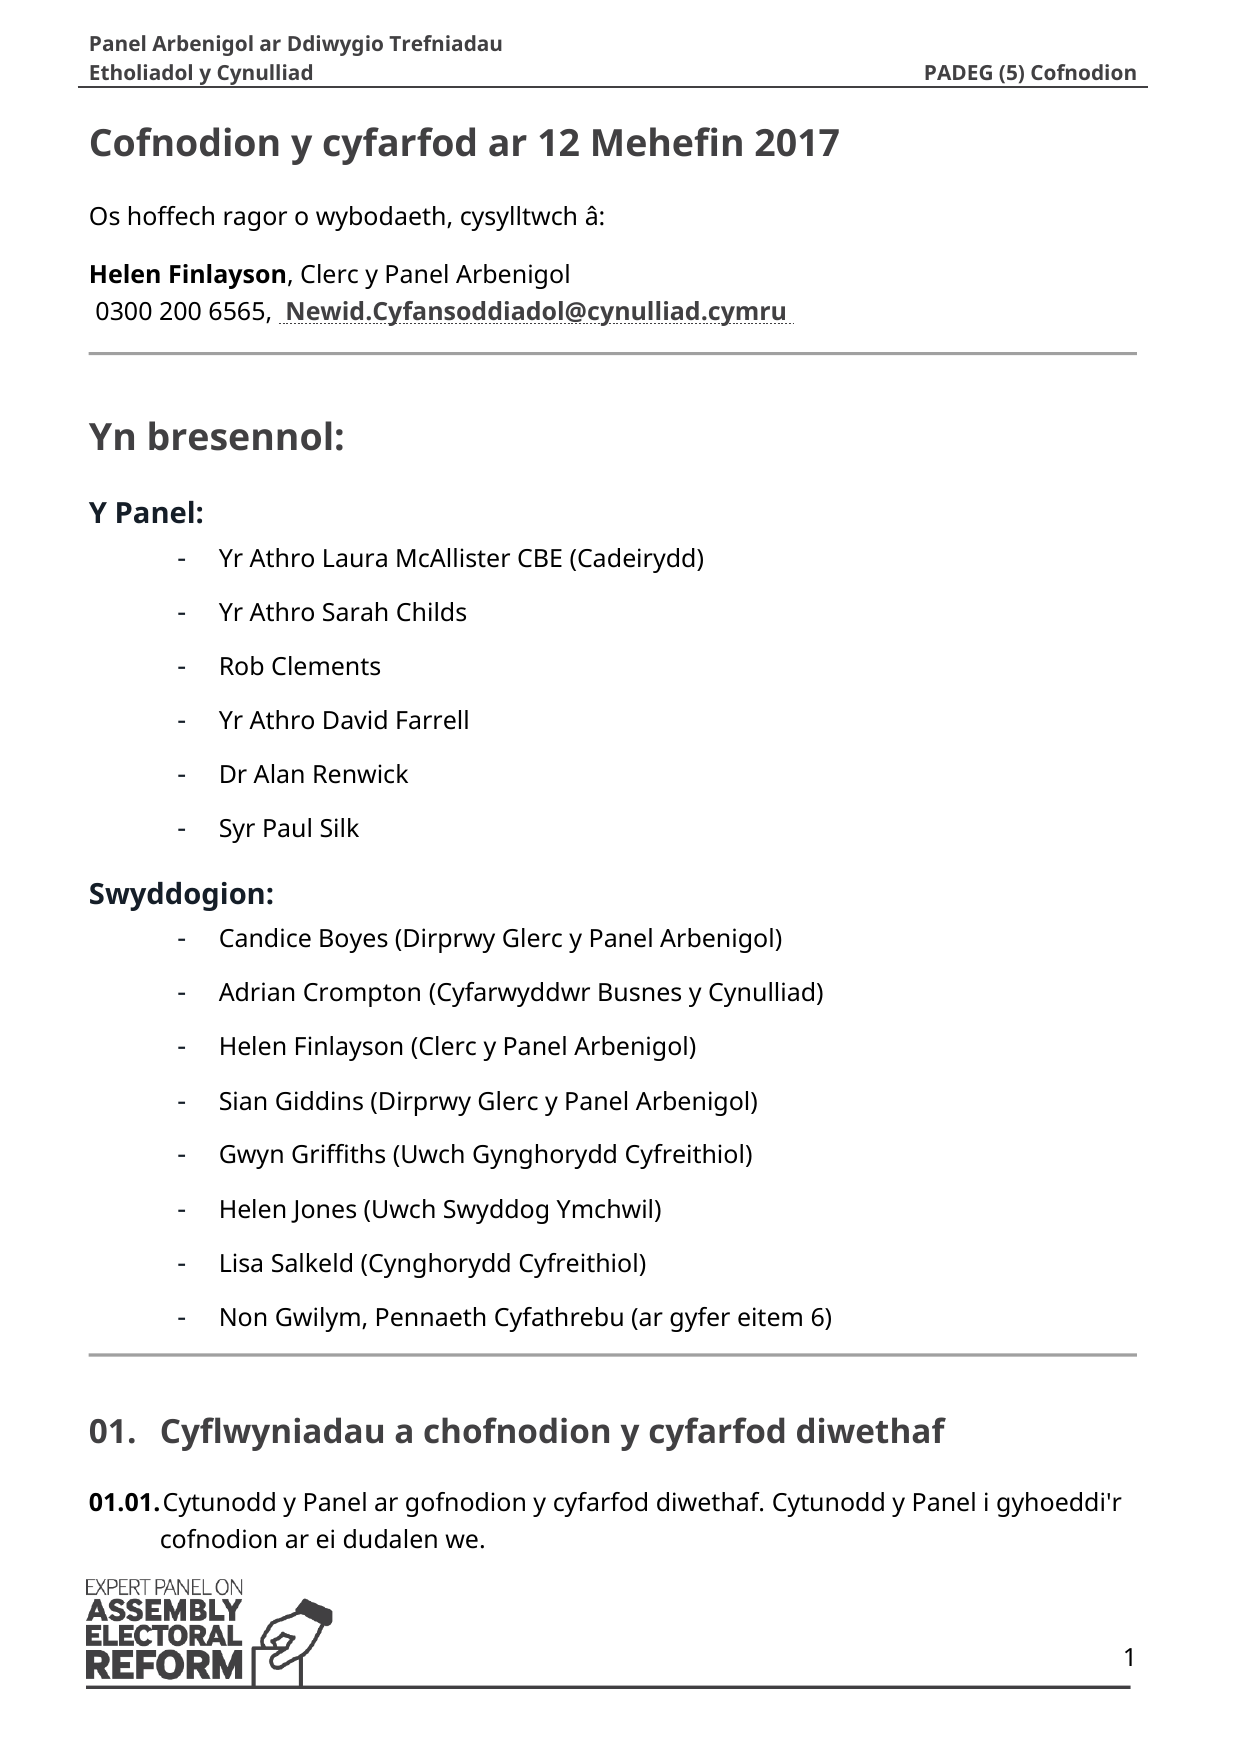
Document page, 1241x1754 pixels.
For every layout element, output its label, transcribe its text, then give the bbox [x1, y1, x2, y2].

subtitle Cyflwyniadau a chofnodion y cyfarfod diwethaf [89, 1407, 1137, 1453]
list Yr Athro Sarah Childs [177, 594, 1137, 628]
subtitle Swyddogion: [89, 873, 1137, 913]
picture [31, 1548, 1185, 1720]
list Sian Giddins (Dirprwy Glerc y Panel Arbenigol) [177, 1083, 1137, 1117]
list Yr Athro Laura McAllister CBE (Cadeirydd) [177, 540, 1137, 574]
subtitle Cofnodion y cyfarfod ar 12 Mehefin 2017 [89, 116, 1137, 167]
list Candice Boyes (Dirprwy Glerc y Panel Arbenigol) [177, 921, 1137, 955]
list Yr Athro David Farrell [177, 703, 1137, 737]
list Dr Alan Renwick [177, 757, 1137, 791]
subtitle Y Panel: [89, 493, 1137, 532]
text Helen Finlayson, Clerc y Panel Arbenigol 0300 200 6565, Newid.Cyfansoddiadol@cynulliad.cymru [89, 256, 1137, 328]
list Helen Finlayson (Clerc y Panel Arbenigol) [177, 1029, 1137, 1063]
list Adrian Crompton (Cyfarwyddwr Busnes y Cynulliad) [177, 975, 1137, 1009]
list Rob Clements [177, 648, 1137, 683]
list Gwyn Griffiths (Uwch Gynghorydd Cyfreithiol) [177, 1137, 1137, 1171]
list Non Gwilym, Pennaeth Cyfathrebu (ar gyfer eitem 6) [177, 1299, 1137, 1333]
list Lisa Salkeld (Cynghorydd Cyfreithiol) [177, 1245, 1137, 1279]
list Syr Paul Silk [177, 811, 1137, 845]
list Helen Jones (Uwch Swyddog Ymchwil) [177, 1191, 1137, 1225]
text Os hoffech ragor o wybodaeth, cysylltwch â: [89, 198, 1137, 232]
text Cytunodd y Panel ar gofnodion y cyfarfod diwethaf. Cytunodd y Panel i gyhoeddi'r cofnodion ar ei dudalen we. [89, 1484, 1137, 1556]
subtitle Yn bresennol: [89, 410, 1137, 461]
